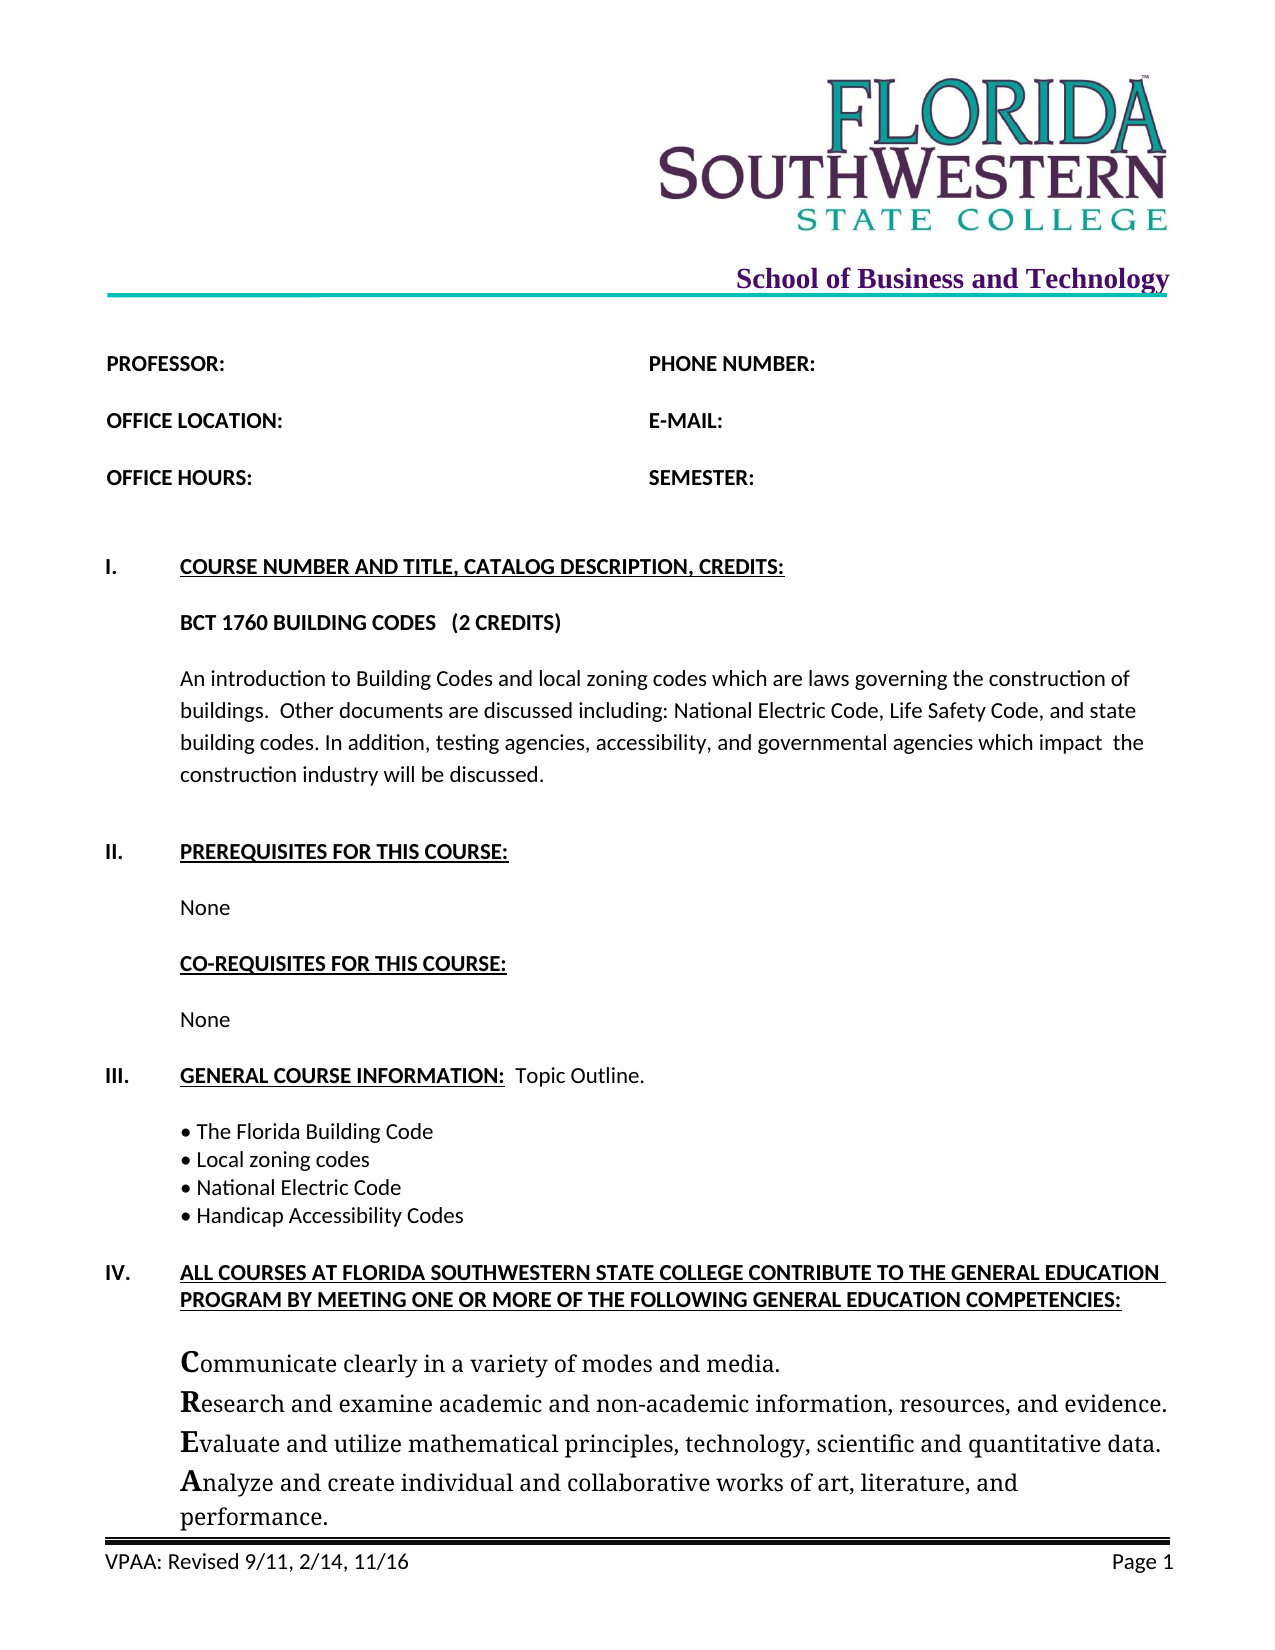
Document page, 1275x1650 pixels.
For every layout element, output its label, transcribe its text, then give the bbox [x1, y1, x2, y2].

table_cell SEMESTER: [638, 439, 1180, 496]
text Evaluate and utilize mathematical principles, technology, scientific and quantitative data. [180, 1421, 1170, 1461]
text Analyze and create individual and collaborative works of art, literature, and performance. [180, 1461, 1170, 1532]
text None [180, 893, 1170, 921]
text None [180, 1005, 1170, 1033]
text CO-REQUISITES FOR THIS COURSE: [105, 949, 1170, 977]
text An introduction to Building Codes and local zoning codes which are laws governing the construction of buildings. Other documents are discussed including: National Electric Code, Life Safety Code, and state building codes. In addition, testing agencies, accessibility, and governmental agencies which impact the construction industry will be discussed. [180, 664, 1170, 788]
text • National Electric Code [180, 1173, 1170, 1202]
list GENERAL COURSE INFORMATION: Topic Outline. [105, 1061, 1170, 1089]
text Communicate clearly in a variety of modes and media. [180, 1342, 1170, 1381]
table_cell E-MAIL: [638, 381, 1180, 438]
text • The Florida Building Code [180, 1117, 1170, 1146]
picture [657, 75, 1170, 233]
table_cell OFFICE HOURS: [95, 439, 637, 496]
table_header PHONE NUMBER: [638, 324, 1180, 381]
text BCT 1760 BUILDING CODES (2 CREDITS) [180, 608, 1170, 636]
text Research and examine academic and non-academic information, resources, and evidence. [180, 1381, 1170, 1421]
list All courses at Florida SouthWestern State College contribute to the general education program by meeting one or more of the following general education competencies: [105, 1258, 1170, 1314]
table_header PROFESSOR: [95, 324, 637, 381]
table_cell OFFICE LOCATION: [95, 381, 637, 438]
list COURSE NUMBER AND TITLE, CATALOG DESCRIPTION, CREDITS: [105, 552, 1170, 580]
text • Handicap Accessibility Codes [180, 1202, 1170, 1229]
list PREREQUISITES FOR THIS COURSE: [105, 837, 1170, 865]
text • Local zoning codes [180, 1146, 1170, 1173]
